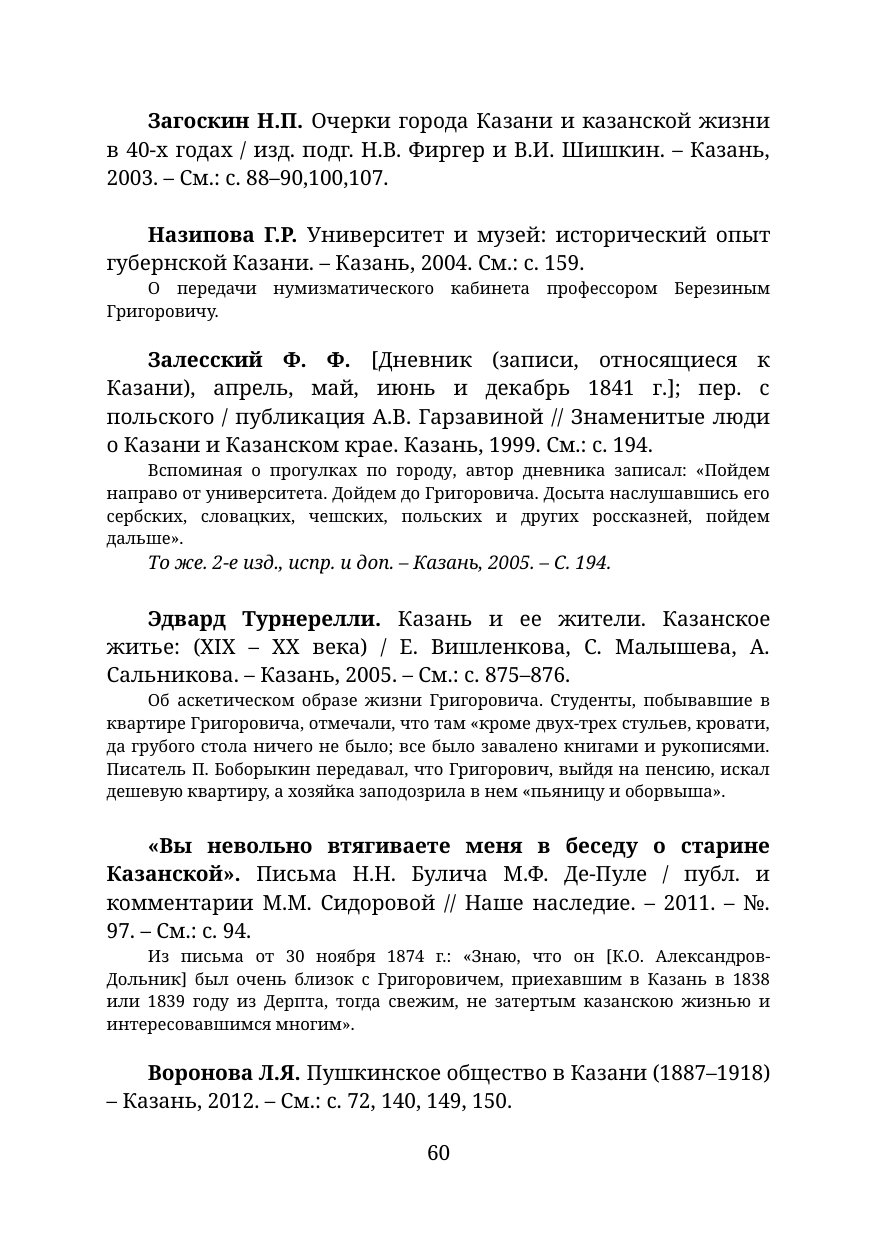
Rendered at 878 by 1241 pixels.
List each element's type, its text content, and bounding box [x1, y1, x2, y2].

text Залесский Ф. Ф. [Дневник (записи, относящиеся к Казани), апрель, май, июнь и декабрь 1841 г.]; пер. с польского / публикация А.В. Гарзавиной // Знаменитые люди о Казани и Казанском крае. Казань, 1999. См.: с. 194. [106, 345, 771, 459]
text Назипова Г.Р. Университет и музей: исторический опыт губернской Казани. – Казань, 2004. См.: с. 159. [106, 220, 771, 277]
text О передачи нумизматического кабинета профессором Березиным Григоровичу. [106, 277, 771, 322]
text Об аскетическом образе жизни Григоровича. Студенты, побывавшие в квартире Григоровича, отмечали, что там «кроме двух-трех стульев, кровати, да грубого стола ничего не было; все было завалено книгами и рукописями. Писатель П. Боборыкин передавал, что Григорович, выйдя на пенсию, искал дешевую квартиру, а хозяйка заподозрила в нем «пьяницу и оборвыша». [106, 689, 771, 802]
text «Вы невольно втягиваете меня в беседу о старине Казанской». Письма Н.Н. Булича М.Ф. Де-Пуле / публ. и комментарии М.М. Сидоровой // Наше наследие. – 2011. – №. 97. – См.: с. 94. [106, 831, 771, 945]
text Эдвард Турнерелли. Казань и ее жители. Казанское житье: (XIX – XX века) / Е. Вишленкова, С. Малышева, А. Сальникова. – Казань, 2005. – См.: с. 875–876. [106, 604, 771, 689]
text То же. 2-е изд., испр. и доп. – Казань, 2005. – С. 194. [106, 550, 771, 575]
text Вспоминая о прогулках по городу, автор дневника записал: «Пойдем направо от университета. Дойдем до Григоровича. Досыта наслушавшись его сербских, словацких, чешских, польских и других россказней, пойдем дальше». [106, 459, 771, 550]
text Из письма от 30 ноября 1874 г.: «Знаю, что он [К.О. Александров-Дольник] был очень близок с Григоровичем, приехавшим в Казань в 1838 или 1839 году из Дерпта, тогда свежим, не затертым казанскою жизнью и интересовавшимся многим». [106, 945, 771, 1036]
text Воронова Л.Я. Пушкинское общество в Казани (1887–1918) – Казань, 2012. – См.: с. 72, 140, 149, 150. [106, 1058, 771, 1115]
text Загоскин Н.П. Очерки города Казани и казанской жизни в 40-х годах / изд. подг. Н.В. Фиргер и В.И. Шишкин. – Казань, 2003. – См.: с. 88–90,100,107. [106, 106, 771, 192]
